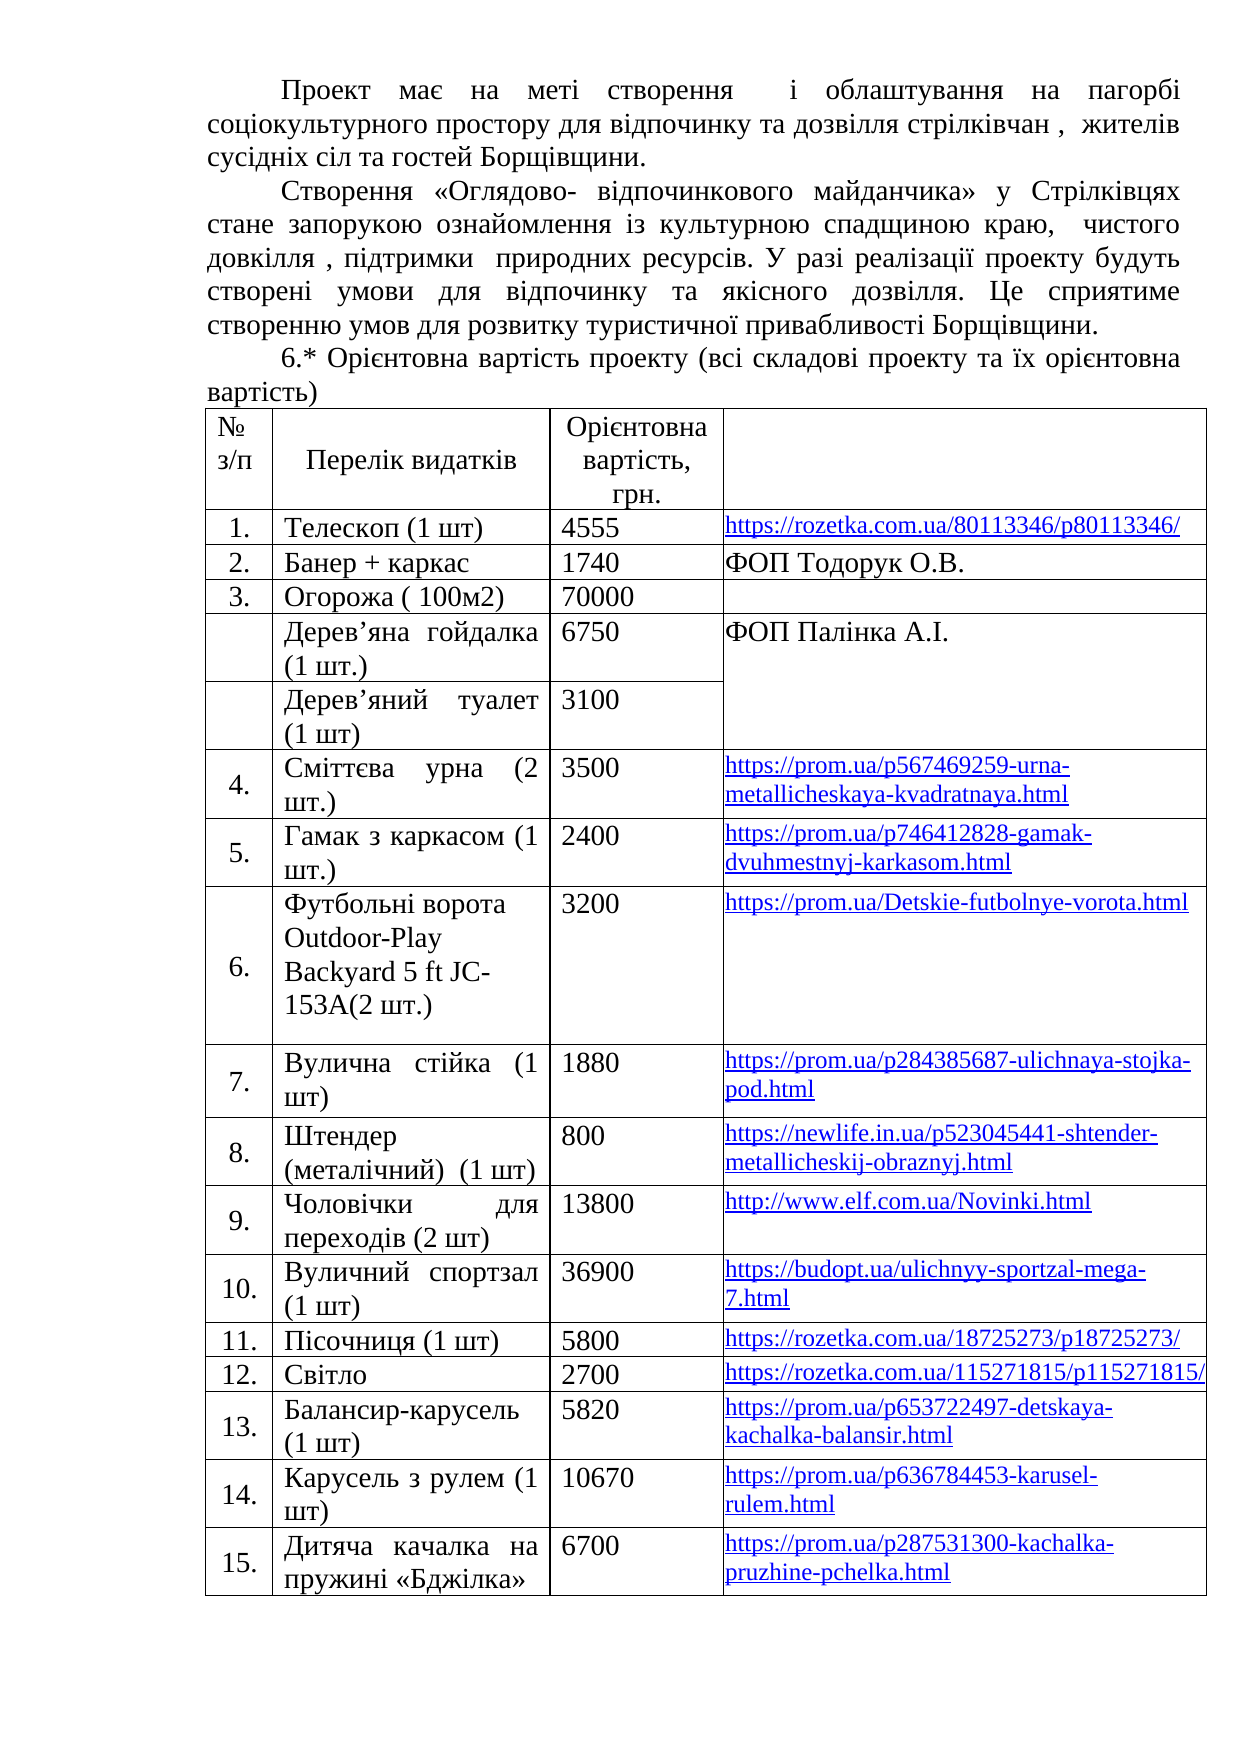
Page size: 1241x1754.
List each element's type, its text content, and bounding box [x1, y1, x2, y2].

table_cell 1880 [551, 1045, 723, 1117]
table_cell Гамак з каркасом (1 шт.) [273, 819, 549, 886]
table_cell Карусель з рулем (1 шт) [273, 1460, 549, 1527]
table_cell 1740 [551, 545, 723, 578]
table_cell Огорожа ( 100м2) [273, 580, 549, 613]
table_cell 5800 [551, 1323, 723, 1356]
table_cell Дерев’яний туалет (1 шт) [273, 682, 549, 749]
table_cell Банер + каркас [273, 545, 549, 578]
table_cell 6750 [551, 614, 723, 681]
table_cell Дитяча качалка на пружині «Бджілка» [273, 1528, 549, 1595]
table_cell 3. [206, 580, 272, 613]
table_cell [206, 614, 272, 681]
table_cell 12. [206, 1357, 272, 1391]
table_header № з/п [206, 409, 272, 509]
table_cell 13800 [551, 1186, 723, 1253]
table_cell 5820 [551, 1392, 723, 1459]
table_cell 2400 [551, 819, 723, 886]
table_cell 2700 [551, 1357, 723, 1391]
table_cell https://rozetka.com.ua/18725273/p18725273/ [724, 1323, 1206, 1356]
table_cell 36900 [551, 1255, 723, 1322]
table_cell 10670 [551, 1460, 723, 1527]
table_cell 4. [206, 750, 272, 817]
table_cell https://prom.ua/p636784453-karusel-rulem.html [724, 1460, 1206, 1527]
table_cell Чоловічки для переходів (2 шт) [273, 1186, 549, 1253]
text 6.* Орієнтовна вартість проекту (всі складові проекту та їх орієнтовна вартість) [207, 341, 1181, 408]
table_cell 14. [206, 1460, 272, 1527]
table_cell https://rozetka.com.ua/80113346/p80113346/ [724, 510, 1206, 544]
table_cell 800 [551, 1118, 723, 1185]
table_cell Балансир-карусель (1 шт) [273, 1392, 549, 1459]
table_cell https://prom.ua/p284385687-ulichnaya-stojka-pod.html [724, 1045, 1206, 1117]
table_cell https://budopt.ua/ulichnyy-sportzal-mega-7.html [724, 1255, 1206, 1322]
table_cell 70000 [551, 580, 723, 613]
table_cell 10. [206, 1255, 272, 1322]
table_cell 2. [206, 545, 272, 578]
table_cell [724, 580, 1206, 613]
table_cell [206, 682, 272, 749]
table_cell Сміттєва урна (2 шт.) [273, 750, 549, 817]
table_cell Штендер (металічний) (1 шт) [273, 1118, 549, 1185]
table_cell Вулична стійка (1 шт) [273, 1045, 549, 1117]
table_cell http://www.elf.com.ua/Novinki.html [724, 1186, 1206, 1253]
table_cell Футбольні ворота Outdoor-Play Backyard 5 ft JC-153A(2 шт.) [273, 887, 549, 1044]
table_cell https://prom.ua/p287531300-kachalka-pruzhine-pchelka.html [724, 1528, 1206, 1595]
table_cell Світло [273, 1357, 549, 1391]
table_cell ФОП Палінка А.І. [724, 614, 1206, 749]
table_cell https://prom.ua/Detskie-futbolnye-vorota.html [724, 887, 1206, 1044]
table_header Перелік видатків [273, 409, 549, 509]
table_cell 1. [206, 510, 272, 544]
table_cell https://prom.ua/p567469259-urna-metallicheskaya-kvadratnaya.html [724, 750, 1206, 817]
table_cell 15. [206, 1528, 272, 1595]
table_cell 3500 [551, 750, 723, 817]
text Створення «Оглядово- відпочинкового майданчика» у Стрілківцях стане запорукою ознайомлення із культурною спадщиною краю, чистого довкілля , підтримки природних ресурсів. У разі реалізації проекту будуть створені умови для відпочинку та якісного дозвілля. Це сприятиме створенню умов для розвитку туристичної привабливості Борщівщини. [207, 173, 1181, 341]
table_cell 11. [206, 1323, 272, 1356]
table_cell Телескоп (1 шт) [273, 510, 549, 544]
table_cell 4555 [551, 510, 723, 544]
table_cell https://prom.ua/p746412828-gamak-dvuhmestnyj-karkasom.html [724, 819, 1206, 886]
table_cell https://newlife.in.ua/p523045441-shtender-metallicheskij-obraznyj.html [724, 1118, 1206, 1185]
table_cell 13. [206, 1392, 272, 1459]
table_cell Вуличний спортзал (1 шт) [273, 1255, 549, 1322]
table_cell 3200 [551, 887, 723, 1044]
table_cell Дерев’яна гойдалка (1 шт.) [273, 614, 549, 681]
table_cell 5. [206, 819, 272, 886]
table_header [724, 409, 1206, 509]
text Проект має на меті створення і облаштування на пагорбі соціокультурного простору для відпочинку та дозвілля стрілківчан , жителів сусідніх сіл та гостей Борщівщини. [207, 72, 1181, 173]
table_cell ФОП Тодорук О.В. [724, 545, 1206, 578]
table_cell 9. [206, 1186, 272, 1253]
table_header Орієнтовна вартість, грн. [551, 409, 723, 509]
table_cell Пісочниця (1 шт) [273, 1323, 549, 1356]
table_cell https://rozetka.com.ua/115271815/p115271815/ [724, 1357, 1206, 1391]
table_cell 3100 [551, 682, 723, 749]
table_cell 7. [206, 1045, 272, 1117]
table_cell https://prom.ua/p653722497-detskaya-kachalka-balansir.html [724, 1392, 1206, 1459]
table_cell 6. [206, 887, 272, 1044]
table_cell 6700 [551, 1528, 723, 1595]
table_cell 8. [206, 1118, 272, 1185]
